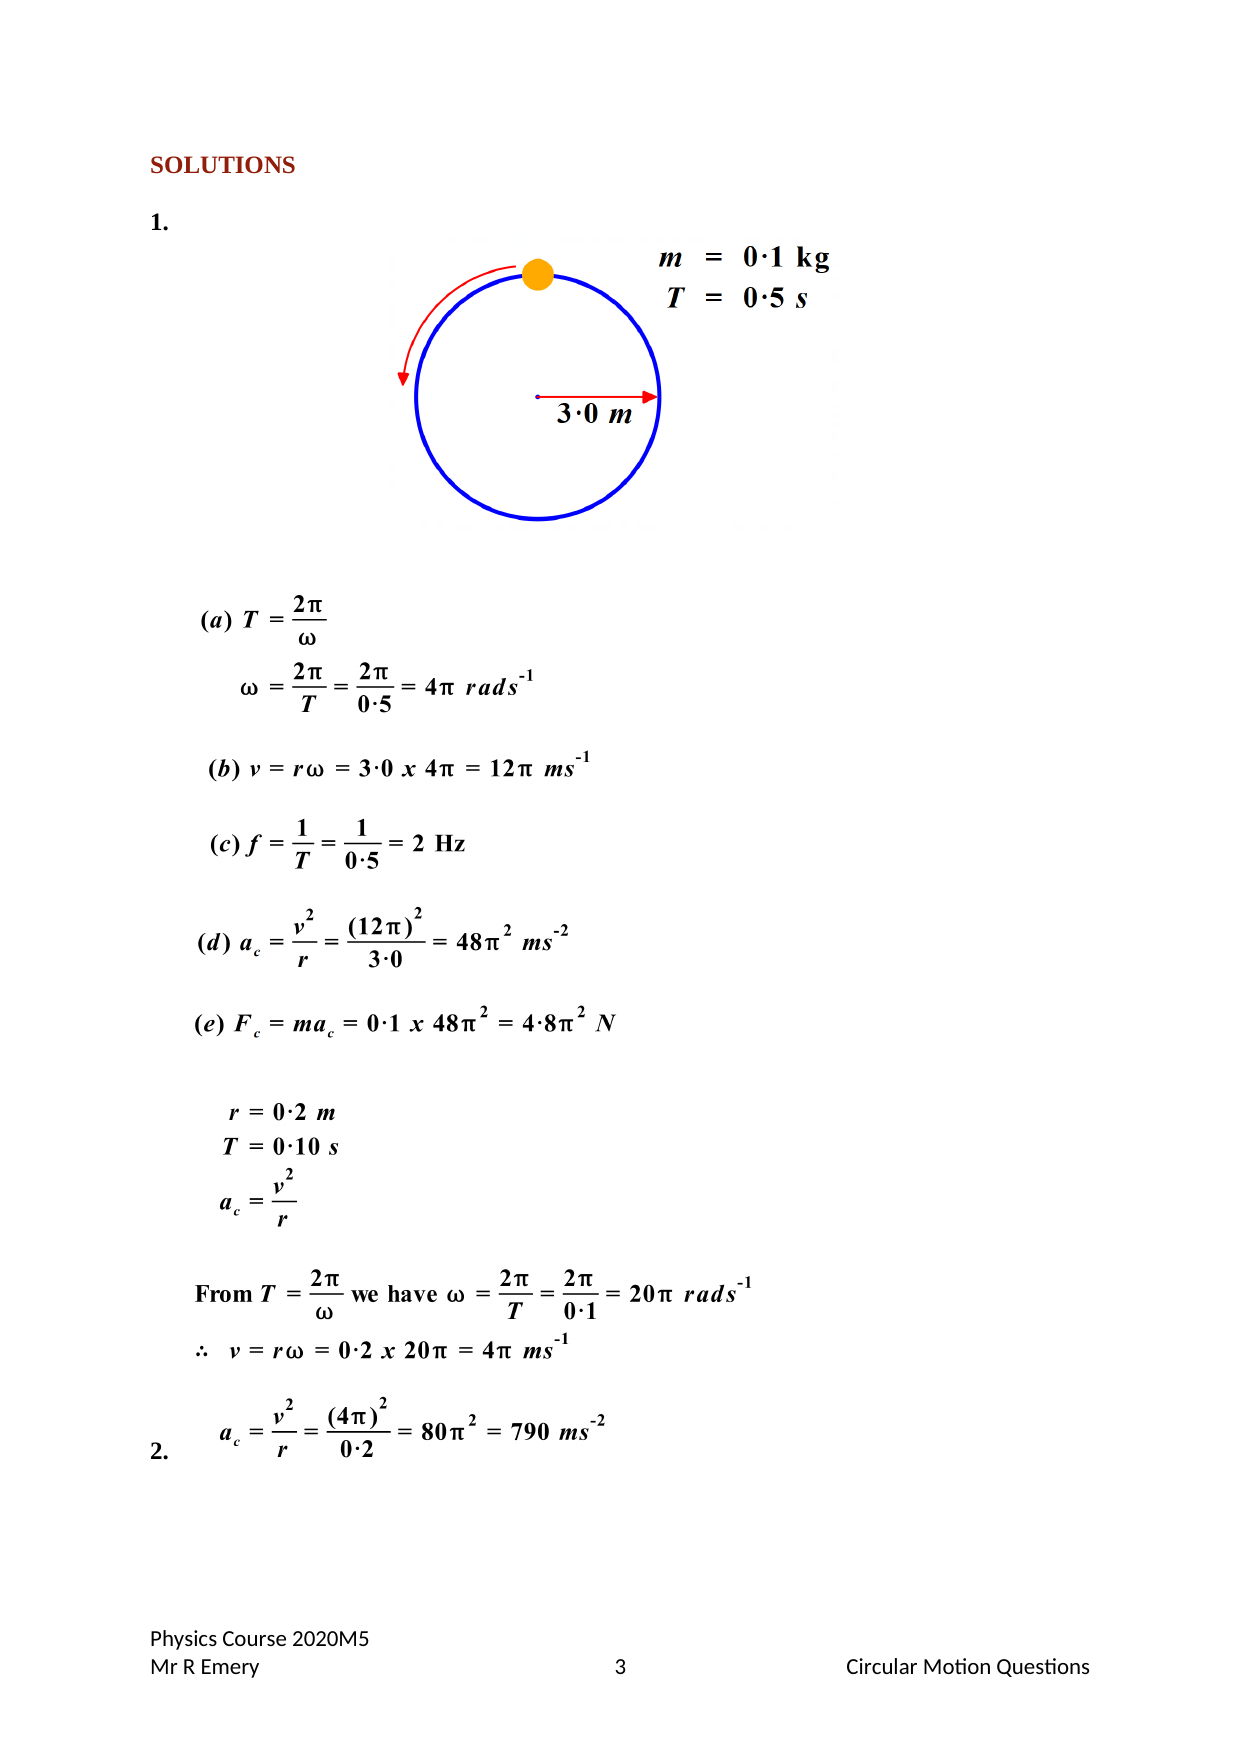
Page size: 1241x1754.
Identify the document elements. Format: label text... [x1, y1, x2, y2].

text SOLUTIONS [150, 150, 1090, 179]
picture [193, 1101, 753, 1460]
picture [193, 593, 617, 1040]
picture [387, 236, 839, 531]
